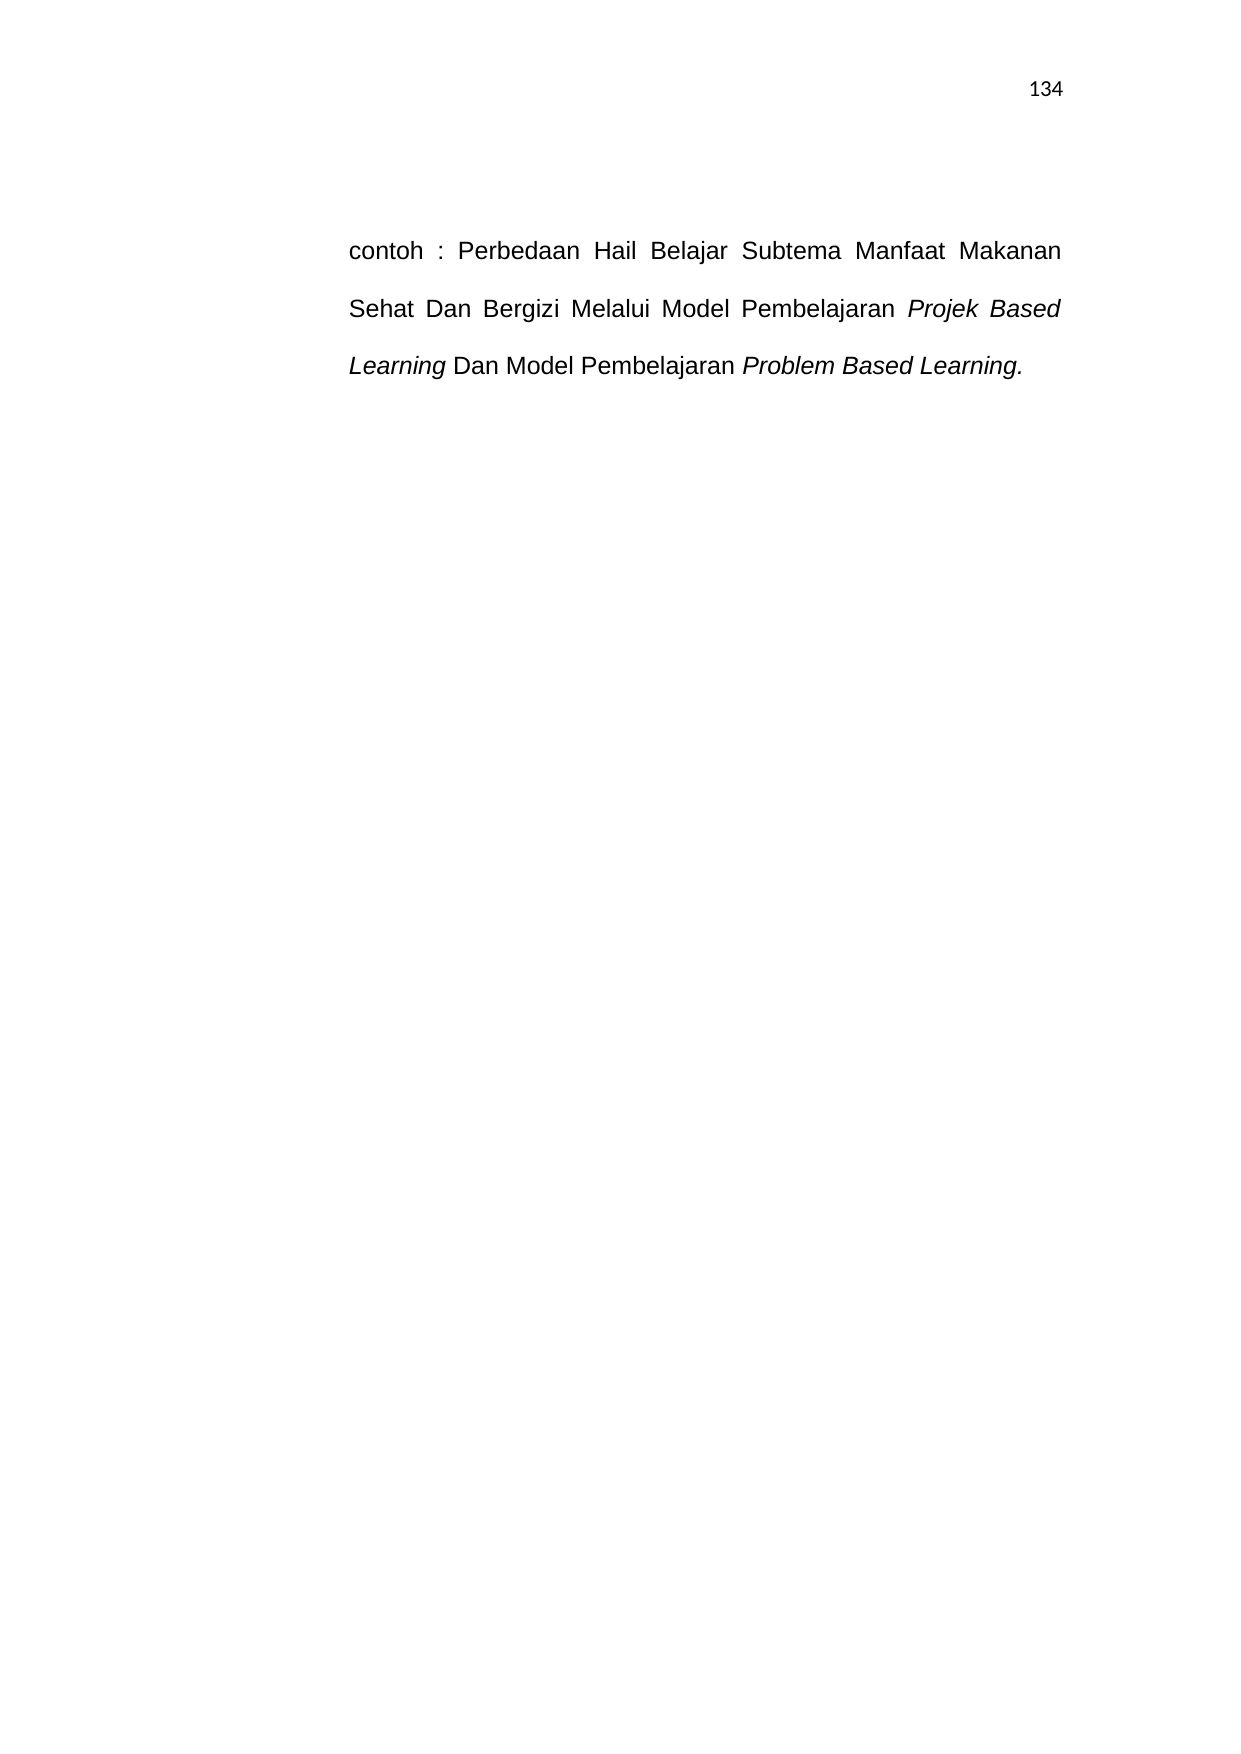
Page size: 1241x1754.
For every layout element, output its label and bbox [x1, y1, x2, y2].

list [349, 236, 1063, 380]
